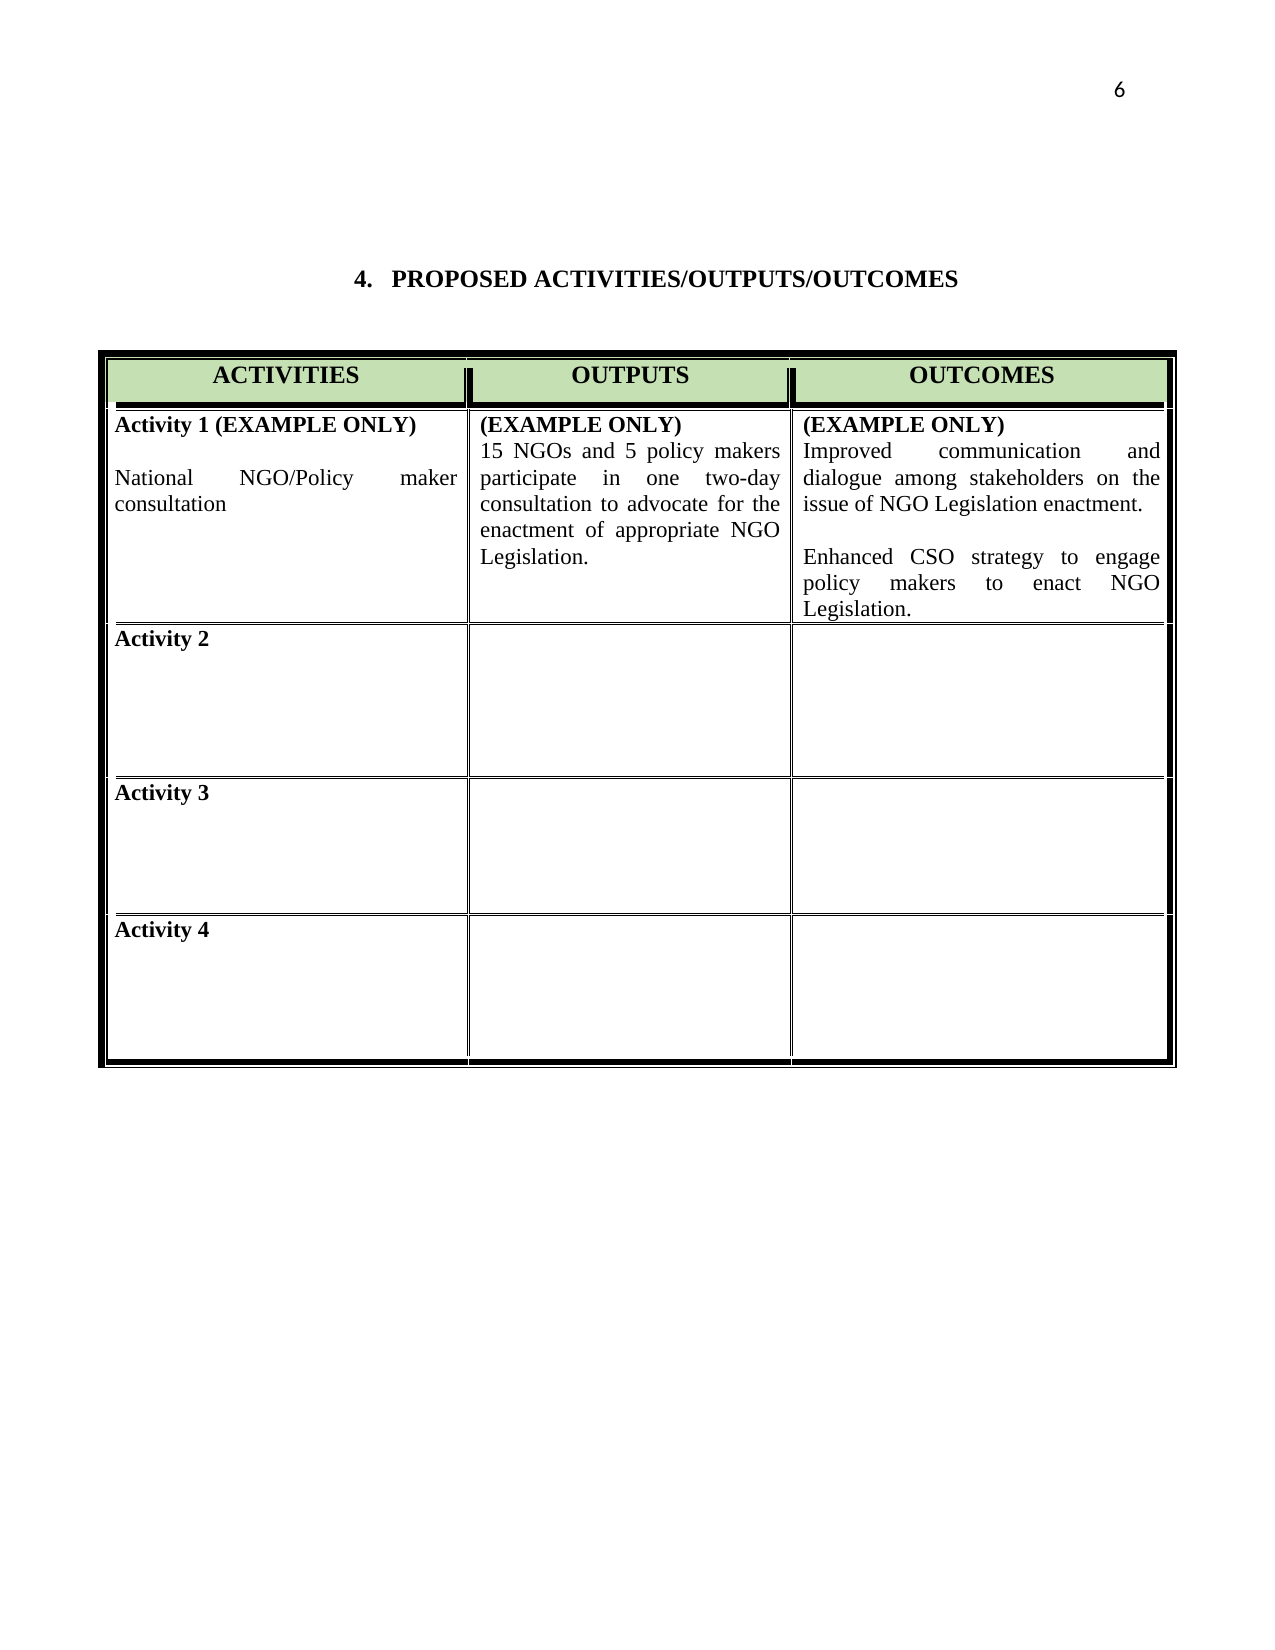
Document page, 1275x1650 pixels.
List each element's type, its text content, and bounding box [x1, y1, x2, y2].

table_cell [793, 776, 1172, 913]
table_cell [793, 622, 1172, 776]
table_cell Activity 1 (EXAMPLE ONLY) National NGO/Policy maker consultation [105, 402, 469, 622]
table_cell (EXAMPLE ONLY) 15 NGOs and 5 policy makers participate in one two-day consultation to advocate for the enactment of appropriate NGO Legislation. [470, 411, 790, 622]
table_header ACTIVITIES [105, 357, 469, 402]
table_cell [792, 913, 1172, 1059]
table_cell Activity 4 [105, 913, 469, 1059]
table_cell Activity 3 [108, 776, 467, 913]
list PROPOSED ACTIVITIES/OUTPUTS/OUTCOMES [187, 264, 1125, 293]
table_cell [470, 625, 790, 776]
table_cell (EXAMPLE ONLY) Improved communication and dialogue among stakeholders on the issue of NGO Legislation enactment. Enhanced CSO strategy to engage policy makers to enact NGO Legislation. [792, 402, 1172, 622]
table_cell [469, 913, 792, 1059]
table_header OUTCOMES [792, 360, 1167, 402]
table_cell [470, 779, 790, 913]
table_cell Activity 2 [108, 622, 467, 776]
table_header OUTPUTS [469, 357, 792, 402]
